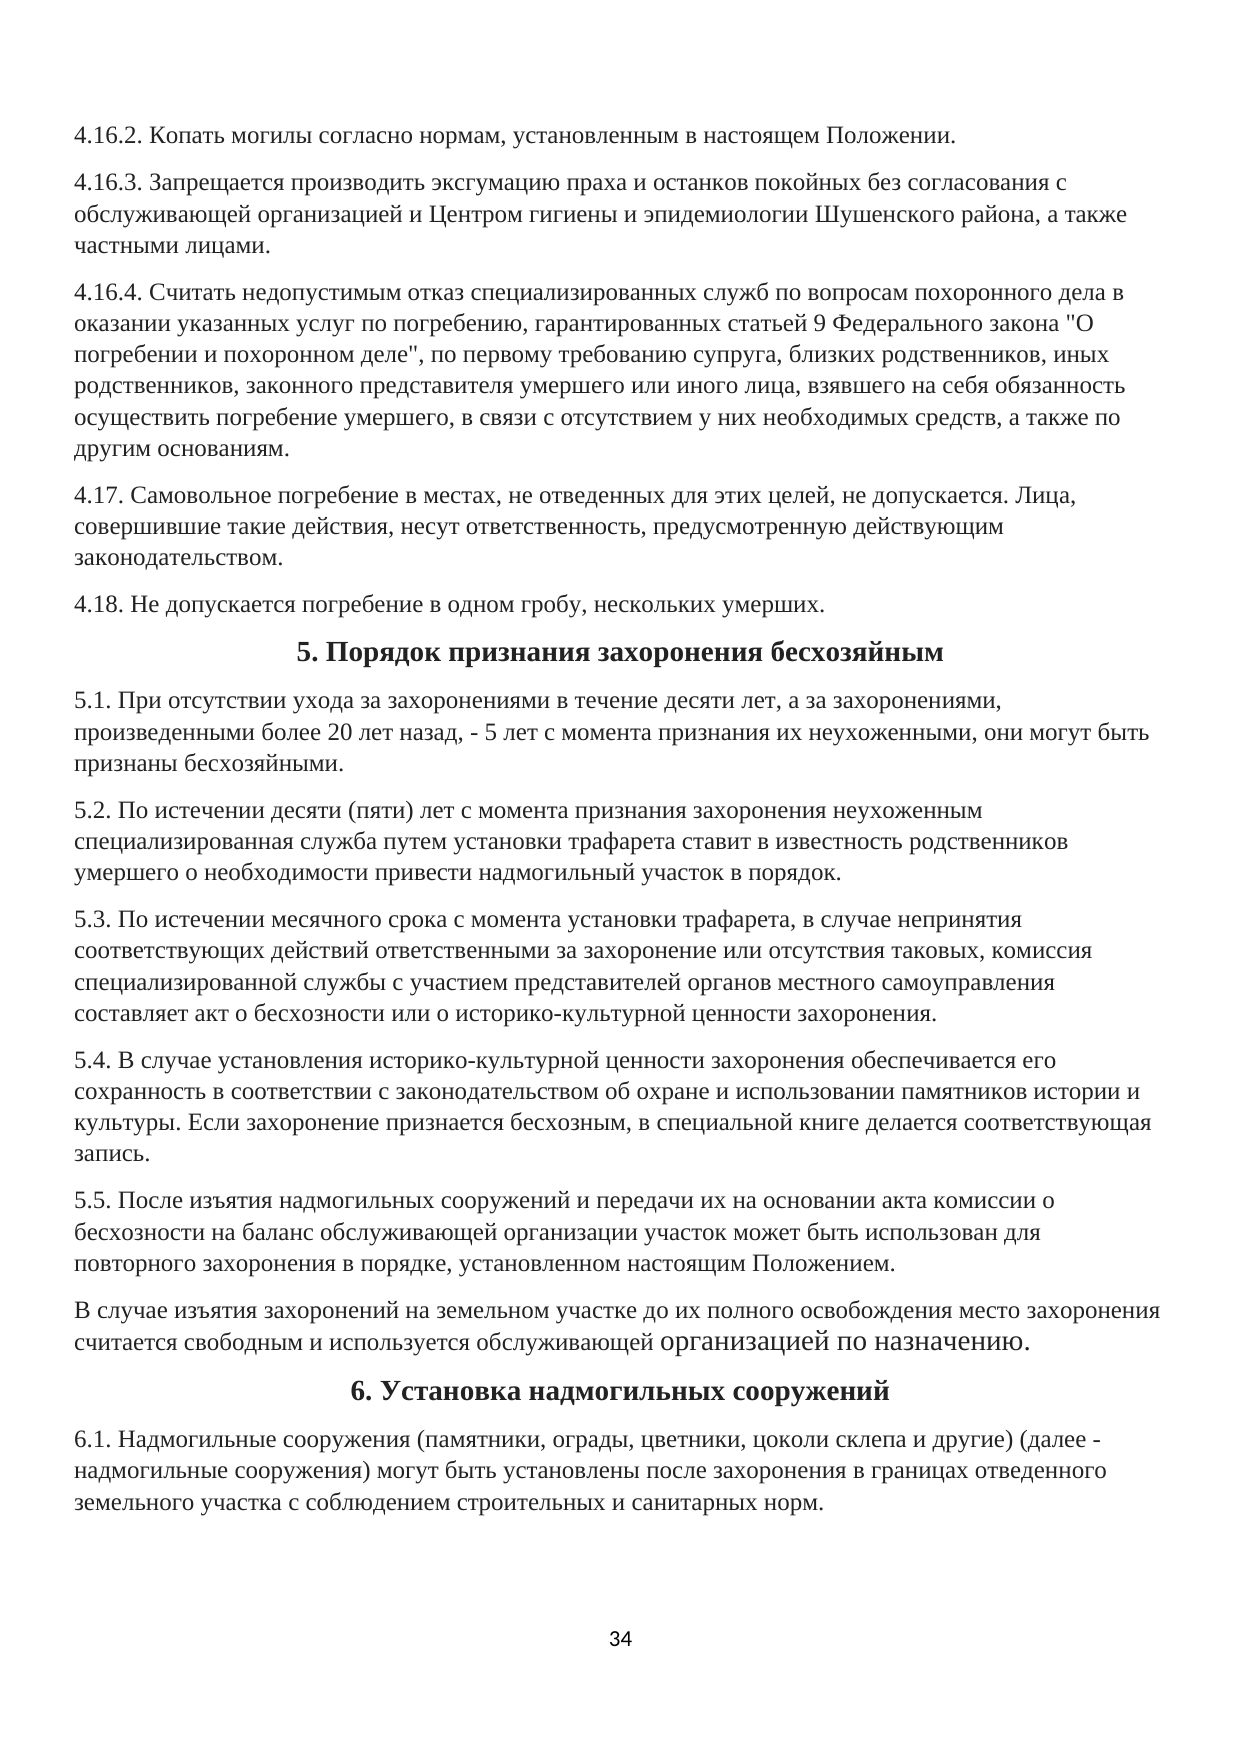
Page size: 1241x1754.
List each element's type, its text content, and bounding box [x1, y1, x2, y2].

text 6.1. Надмогильные сооружения (памятники, ограды, цветники, цоколи склепа и другие) (далее - надмогильные сооружения) могут быть установлены после захоронения в границах отведенного земельного участка с соблюдением строительных и санитарных норм. [74, 1422, 1167, 1516]
text 4.16.3. Запрещается производить эксгумацию праха и останков покойных без согласования с обслуживающей организацией и Центром гигиены и эпидемиологии Шушенского района, а также частными лицами. [74, 165, 1167, 259]
text 5.4. В случае установления историко-культурной ценности захоронения обеспечивается его сохранность в соответствии с законодательством об охране и использовании памятников истории и культуры. Если захоронение признается бесхозным, в специальной книге делается соответствующая запись. [74, 1042, 1167, 1167]
text 4.18. Не допускается погребение в одном гробу, нескольких умерших. [74, 587, 1167, 618]
text 5.3. По истечении месячного срока с момента установки трафарета, в случае непринятия соответствующих действий ответственными за захоронение или отсутствия таковых, комиссия специализированной службы с участием представителей органов местного самоуправления составляет акт о бесхозности или о историко-культурной ценности захоронения. [74, 902, 1167, 1027]
text В случае изъятия захоронений на земельном участке до их полного освобождения место захоронения считается свободным и используется обслуживающей организацией по назначению. [74, 1292, 1167, 1357]
text 4.17. Самовольное погребение в местах, не отведенных для этих целей, не допускается. Лица, совершившие такие действия, несут ответственность, предусмотренную действующим законодательством. [74, 477, 1167, 571]
text 5.1. При отсутствии ухода за захоронениями в течение десяти лет, а за захоронениями, произведенными более 20 лет назад, - 5 лет с момента признания их неухоженными, они могут быть признаны бесхозяйными. [74, 683, 1167, 777]
text 5. Порядок признания захоронения бесхозяйным [74, 634, 1167, 667]
text 5.2. По истечении десяти (пяти) лет с момента признания захоронения неухоженным специализированная служба путем установки трафарета ставит в известность родственников умершего о необходимости привести надмогильный участок в порядок. [74, 792, 1167, 886]
text 4.16.2. Копать могилы согласно нормам, установленным в настоящем Положении. [74, 118, 1167, 149]
text 6. Установка надмогильных сооружений [74, 1373, 1167, 1406]
text 4.16.4. Считать недопустимым отказ специализированных служб по вопросам похоронного дела в оказании указанных услуг по погребению, гарантированных статьей 9 Федерального закона "О погребении и похоронном деле", по первому требованию супруга, близких родственников, иных родственников, законного представителя умершего или иного лица, взявшего на себя обязанность осуществить погребение умершего, в связи с отсутствием у них необходимых средств, а также по другим основаниям. [74, 274, 1167, 462]
text 5.5. После изъятия надмогильных сооружений и передачи их на основании акта комиссии о бесхозности на баланс обслуживающей организации участок может быть использован для повторного захоронения в порядке, установленном настоящим Положением. [74, 1183, 1167, 1277]
